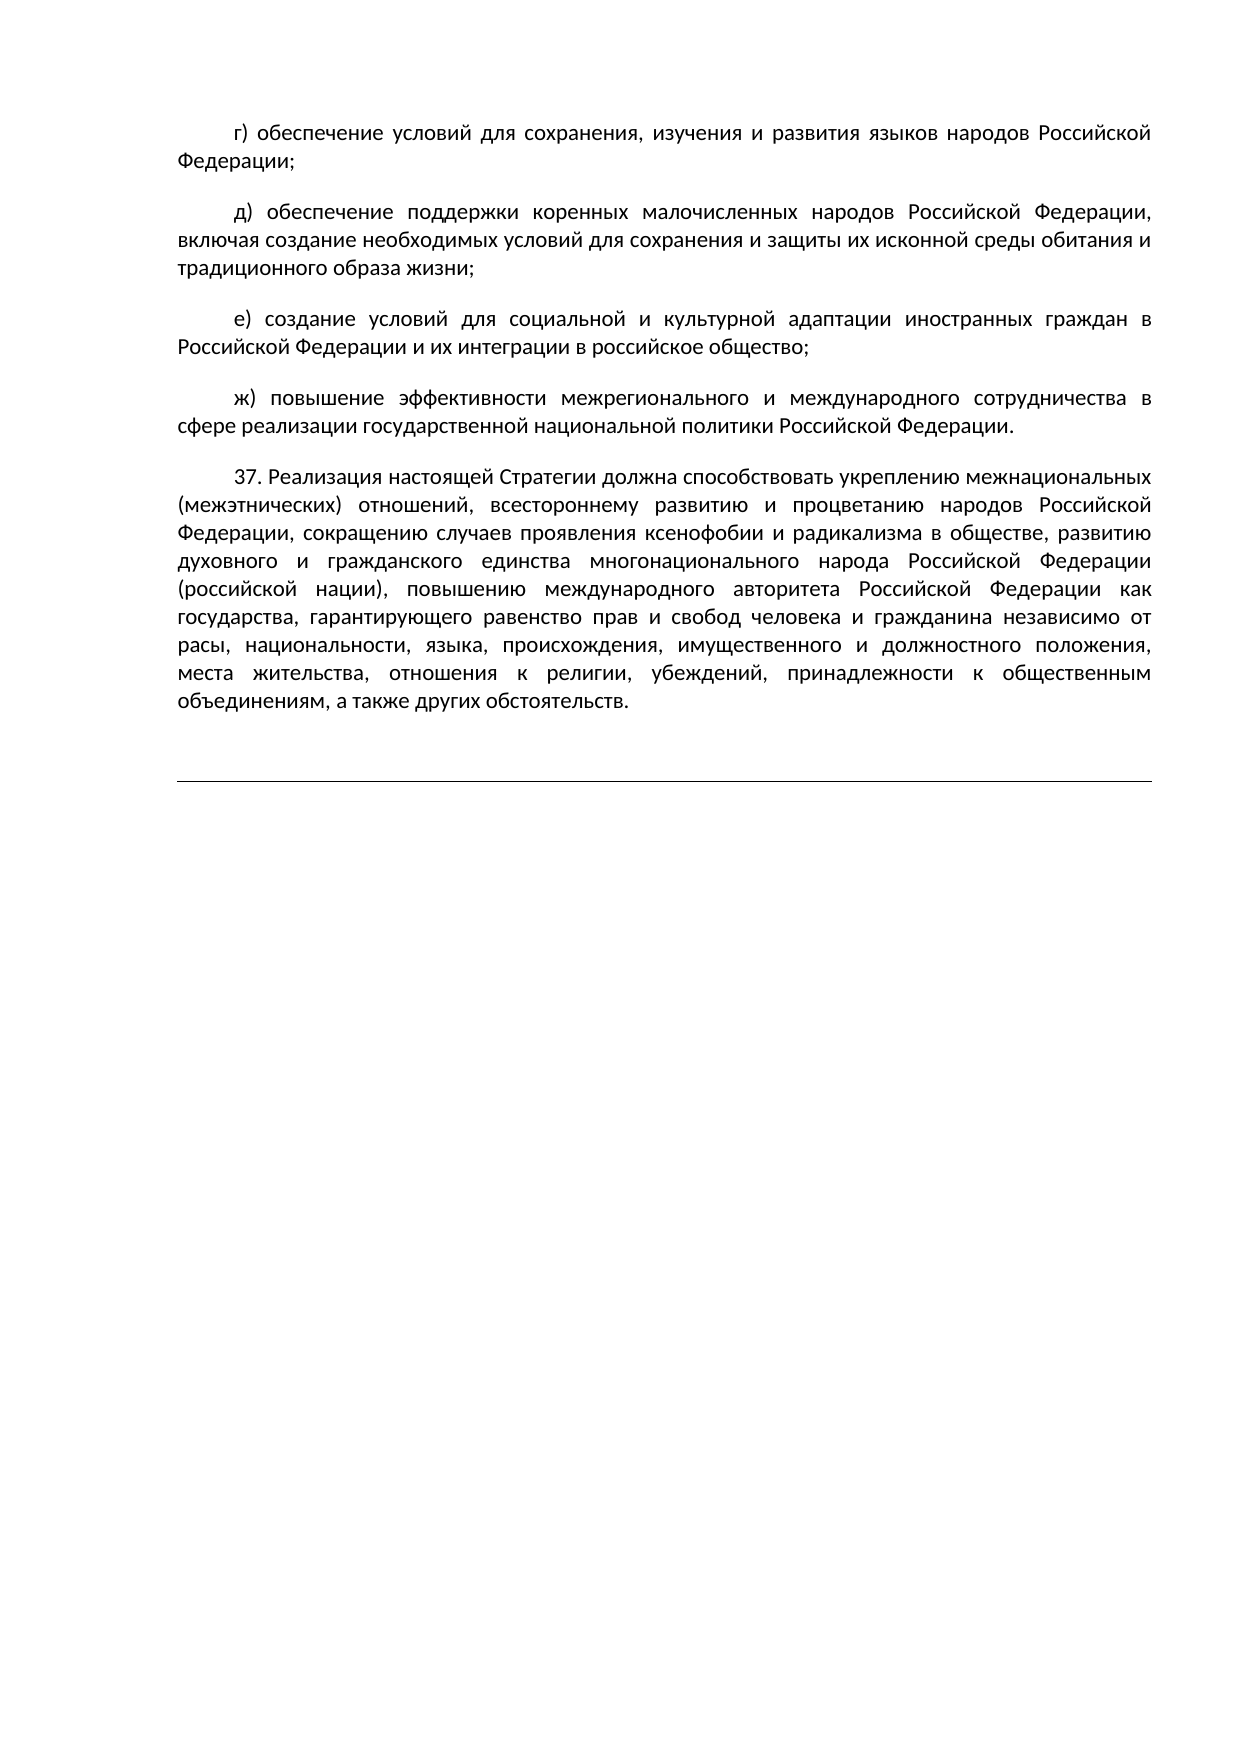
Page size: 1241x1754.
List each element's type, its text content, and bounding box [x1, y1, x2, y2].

text 37. Реализация настоящей Стратегии должна способствовать укреплению межнациональных (межэтнических) отношений, всестороннему развитию и процветанию народов Российской Федерации, сокращению случаев проявления ксенофобии и радикализма в обществе, развитию духовного и гражданского единства многонационального народа Российской Федерации (российской нации), повышению международного авторитета Российской Федерации как государства, гарантирующего равенство прав и свобод человека и гражданина независимо от расы, национальности, языка, происхождения, имущественного и должностного положения, места жительства, отношения к религии, убеждений, принадлежности к общественным объединениям, а также других обстоятельств. [177, 462, 1152, 714]
text г) обеспечение условий для сохранения, изучения и развития языков народов Российской Федерации; [177, 118, 1152, 174]
text д) обеспечение поддержки коренных малочисленных народов Российской Федерации, включая создание необходимых условий для сохранения и защиты их исконной среды обитания и традиционного образа жизни; [177, 197, 1152, 281]
text е) создание условий для социальной и культурной адаптации иностранных граждан в Российской Федерации и их интеграции в российское общество; [177, 304, 1152, 360]
text ж) повышение эффективности межрегионального и международного сотрудничества в сфере реализации государственной национальной политики Российской Федерации. [177, 383, 1152, 439]
